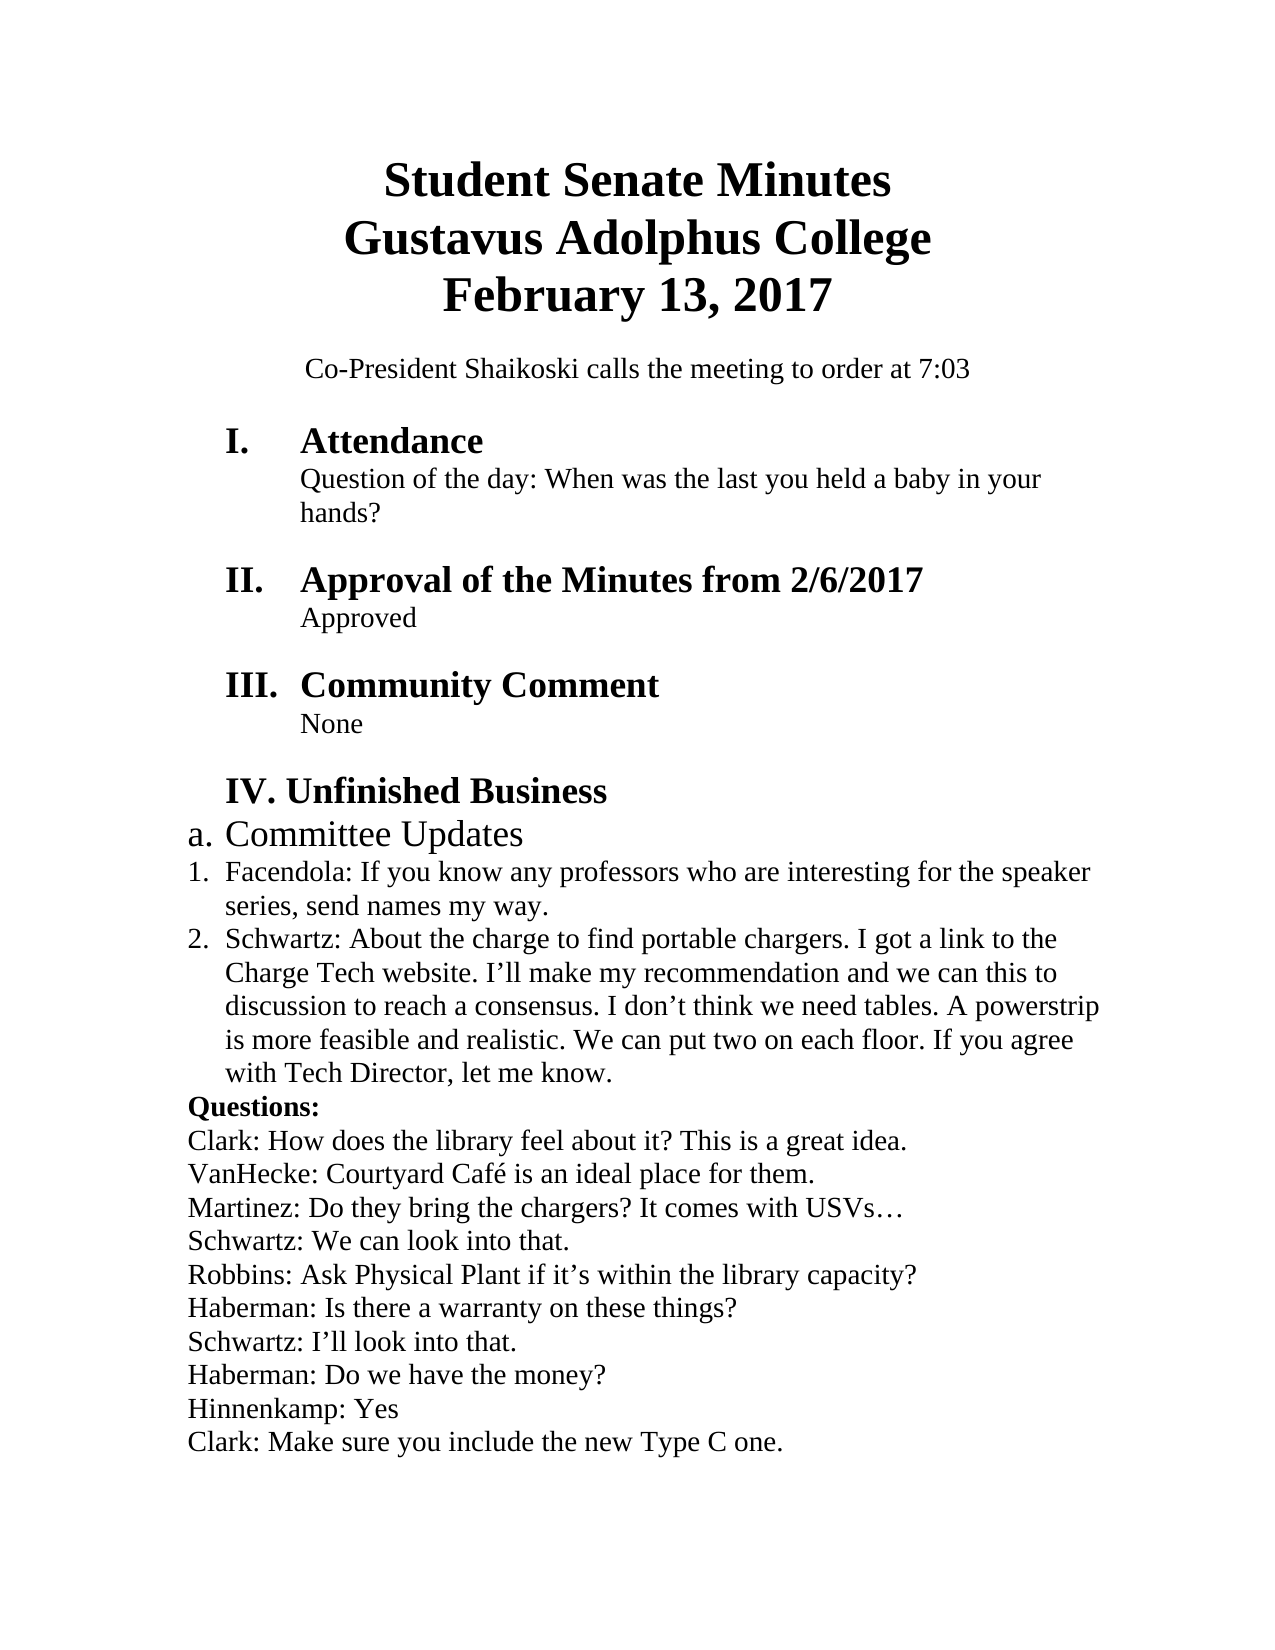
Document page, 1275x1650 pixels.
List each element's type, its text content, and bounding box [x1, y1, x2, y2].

list Schwartz: About the charge to find portable chargers. I got a link to the Charge Tech website. I’ll make my recommendation and we can this to discussion to reach a consensus. I don’t think we need tables. A powerstrip is more feasible and realistic. We can put two on each floor. If you agree with Tech Director, let me know. [187, 921, 1125, 1089]
text Schwartz: We can look into that. [187, 1223, 1125, 1257]
text Co-President Shaikoski calls the meeting to order at 7:03 [150, 351, 1125, 385]
text VanHecke: Courtyard Café is an ideal place for them. [187, 1156, 1125, 1190]
list Committee Updates [187, 811, 1125, 854]
text IV. Unfinished Business [225, 768, 1125, 811]
text Questions: [187, 1089, 1125, 1123]
text Haberman: Do we have the money? [187, 1357, 1125, 1391]
text Robbins: Ask Physical Plant if it’s within the library capacity? [187, 1257, 1125, 1290]
list Question of the day: When was the last you held a baby in your hands? [300, 461, 1125, 528]
list Attendance [225, 418, 1125, 461]
text Hinnenkamp: Yes [187, 1391, 1125, 1424]
list Facendola: If you know any professors who are interesting for the speaker series, send names my way. [187, 854, 1125, 921]
list Community Comment [225, 663, 1125, 706]
text Clark: How does the library feel about it? This is a great idea. [187, 1123, 1125, 1156]
text Student Senate Minutes [150, 150, 1125, 207]
list None [300, 706, 1125, 739]
text Clark: Make sure you include the new Type C one. [187, 1424, 1125, 1458]
text Gustavus Adolphus College [150, 207, 1125, 265]
text Schwartz: I’ll look into that. [187, 1324, 1125, 1357]
text Haberman: Is there a warranty on these things? [187, 1290, 1125, 1324]
text February 13, 2017 [150, 265, 1125, 322]
list Approved [300, 600, 1125, 634]
text Martinez: Do they bring the chargers? It comes with USVs… [187, 1190, 1125, 1223]
list Approval of the Minutes from 2/6/2017 [225, 557, 1125, 600]
